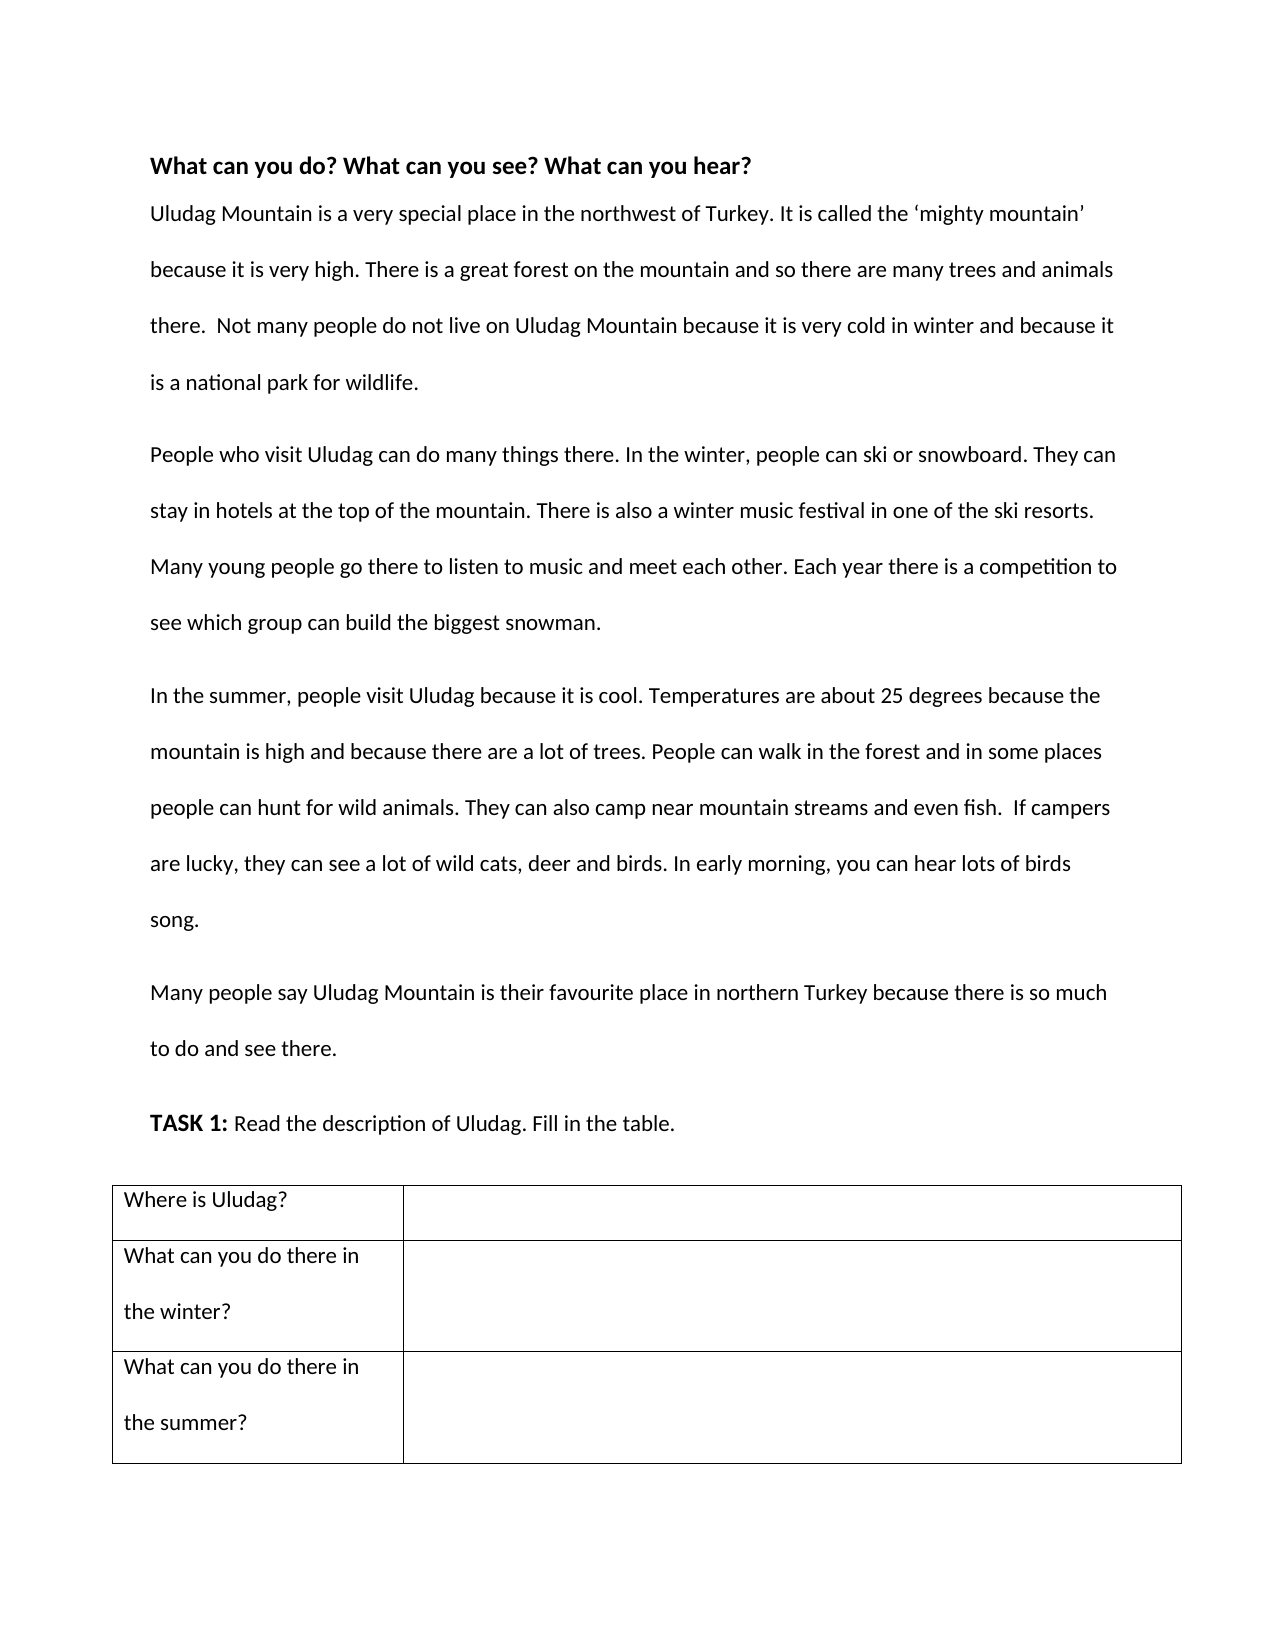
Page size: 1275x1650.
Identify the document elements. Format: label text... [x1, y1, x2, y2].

table_cell [404, 1352, 1181, 1463]
text Uludag Mountain is a very special place in the northwest of Turkey. It is called the ‘mighty mountain’ because it is very high. There is a great forest on the mountain and so there are many trees and animals there. Not many people do not live on Uludag Mountain because it is very cold in winter and because it is a national park for wildlife. [150, 199, 1125, 396]
table_cell [404, 1241, 1181, 1351]
table_header Where is Uludag? [113, 1186, 403, 1240]
table_header [404, 1186, 1181, 1240]
text In the summer, people visit Uludag because it is cool. Temperatures are about 25 degrees because the mountain is high and because there are a lot of trees. People can walk in the forest and in some places people can hunt for wild animals. They can also camp near mountain streams and even fish. If campers are lucky, they can see a lot of wild cats, deer and birds. In early morning, you can hear lots of birds song. [150, 681, 1125, 933]
table_cell What can you do there in the winter? [113, 1241, 403, 1351]
text People who visit Uludag can do many things there. In the winter, people can ski or snowboard. They can stay in hotels at the top of the mountain. There is also a winter music festival in one of the ski resorts. Many young people go there to listen to music and meet each other. Each year there is a competition to see which group can build the biggest snowman. [150, 440, 1125, 637]
text Many people say Uludag Mountain is their favourite place in northern Turkey because there is so much to do and see there. [150, 978, 1125, 1062]
text TASK 1: Read the description of Uludag. Fill in the table. [150, 1107, 1125, 1137]
table_cell What can you do there in the summer? [113, 1352, 403, 1463]
text What can you do? What can you see? What can you hear? [150, 150, 1125, 181]
